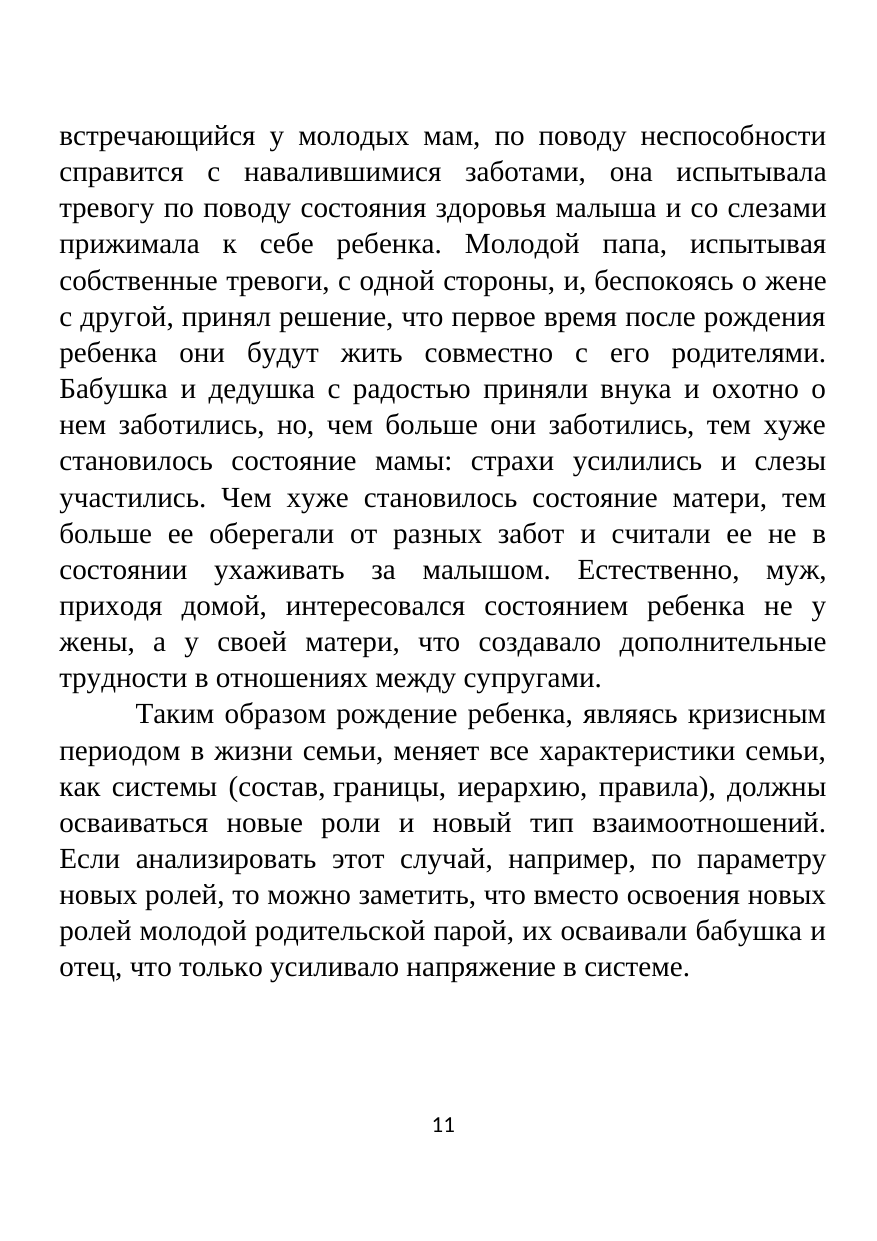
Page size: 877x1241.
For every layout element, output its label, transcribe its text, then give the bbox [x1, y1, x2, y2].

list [59, 118, 827, 694]
list Таким образом рождение ребенка, являясь кризисным периодом в жизни семьи, меняет все характеристики семьи, как системы (состав, границы, иерархию, правила), должны осваиваться новые роли и новый тип взаимоотношений. Если анализировать этот случай, например, по параметру новых ролей, то можно заметить, что вместо освоения новых ролей молодой родительской парой, их осваивали бабушка и отец, что только усиливало напряжение в системе. [59, 697, 827, 983]
